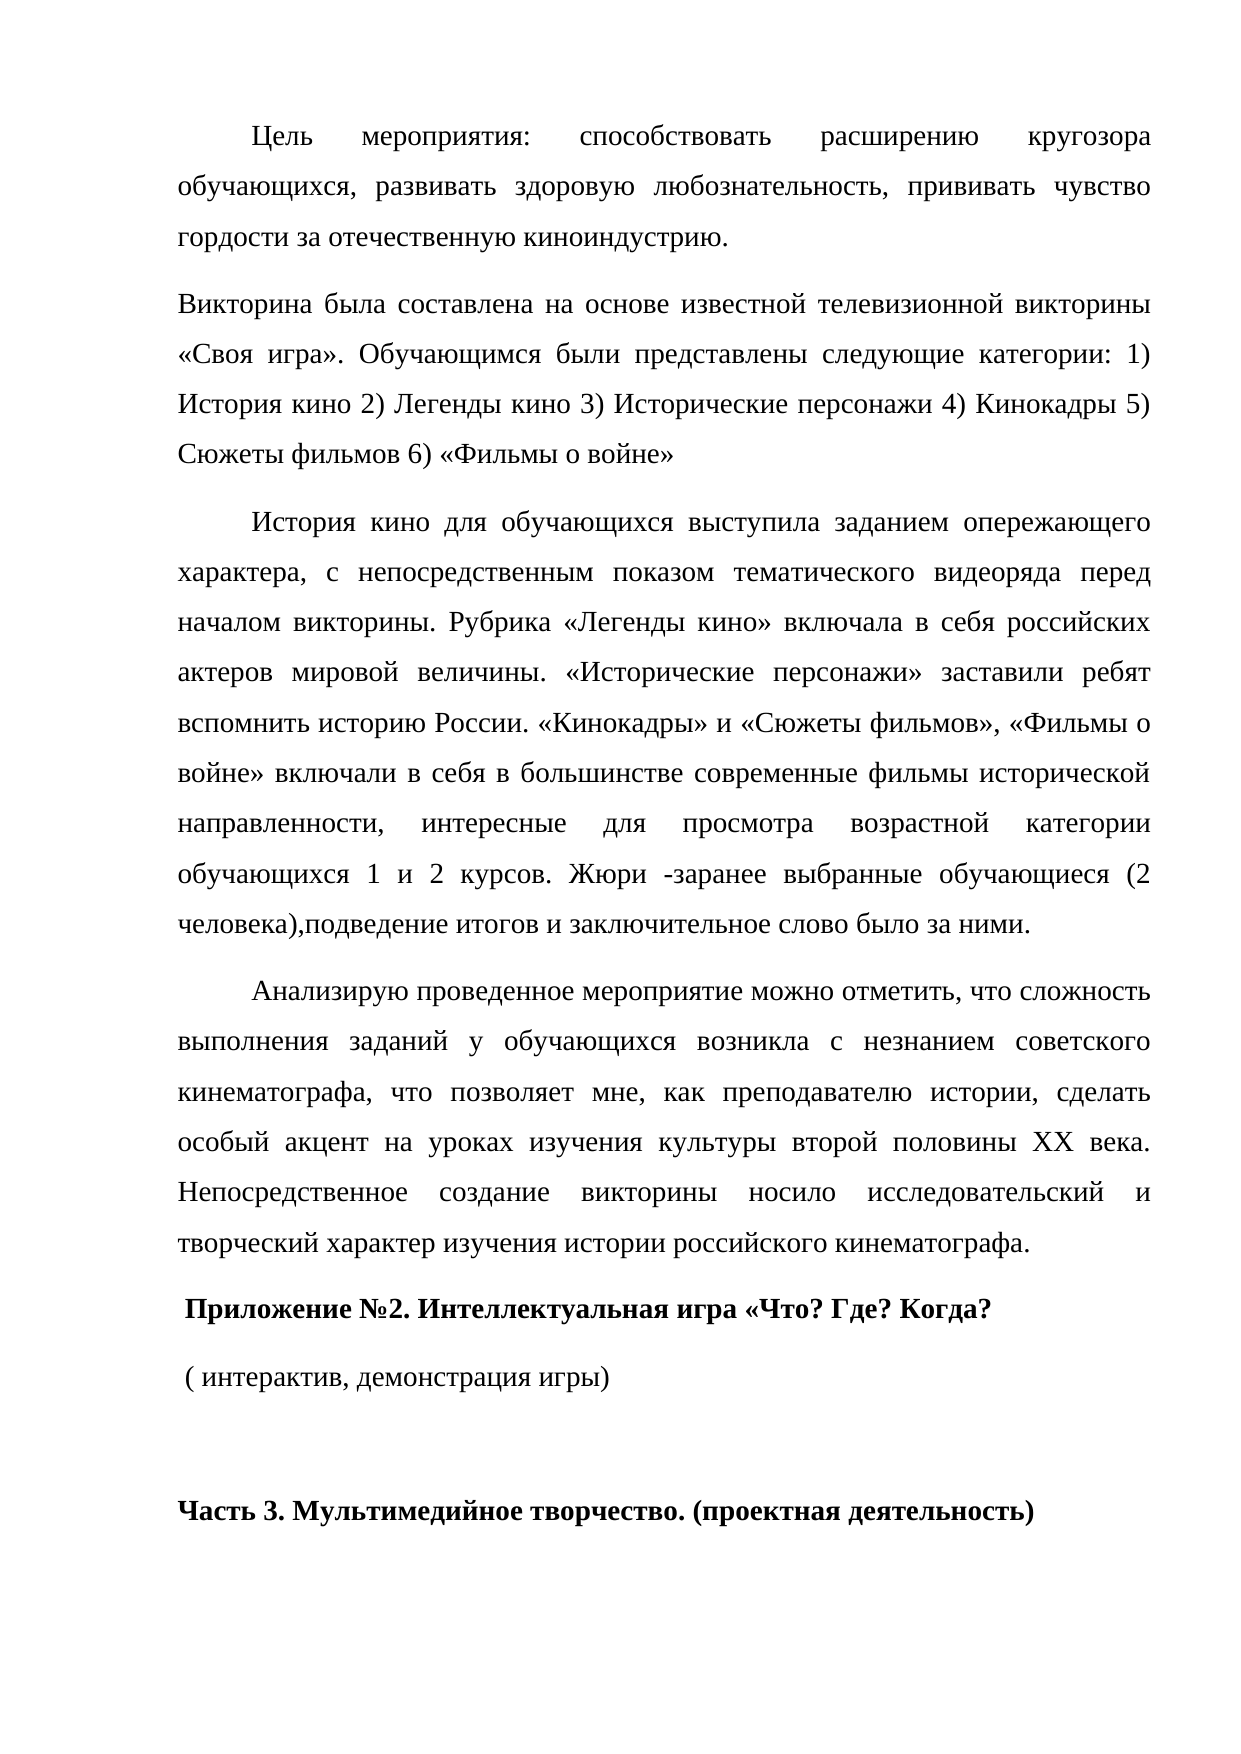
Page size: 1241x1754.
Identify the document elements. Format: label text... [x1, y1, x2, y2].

text ( интерактив, демонстрация игры) [177, 1359, 1152, 1392]
text Цель мероприятия: способствовать расширению кругозора обучающихся, развивать здоровую любознательность, прививать чувство гордости за отечественную киноиндустрию. [177, 118, 1152, 252]
text Анализирую проведенное мероприятие можно отметить, что сложность выполнения заданий у обучающихся возникла с незнанием советского кинематографа, что позволяет мне, как преподавателю истории, сделать особый акцент на уроках изучения культуры второй половины ХХ века. Непосредственное создание викторины носило исследовательский и творческий характер изучения истории российского кинематографа. [177, 973, 1152, 1258]
text Часть 3. Мультимедийное творчество. (проектная деятельность) [177, 1493, 1152, 1526]
text Приложение №2. Интеллектуальная игра «Что? Где? Когда? [177, 1292, 1152, 1325]
text История кино для обучающихся выступила заданием опережающего характера, с непосредственным показом тематического видеоряда перед началом викторины. Рубрика «Легенды кино» включала в себя российских актеров мировой величины. «Исторические персонажи» заставили ребят вспомнить историю России. «Кинокадры» и «Сюжеты фильмов», «Фильмы о войне» включали в себя в большинстве современные фильмы исторической направленности, интересные для просмотра возрастной категории обучающихся 1 и 2 курсов. Жюри -заранее выбранные обучающиеся (2 человека),подведение итогов и заключительное слово было за ними. [177, 504, 1152, 940]
text Викторина была составлена на основе известной телевизионной викторины «Своя игра». Обучающимся были представлены следующие категории: 1) История кино 2) Легенды кино 3) Исторические персонажи 4) Кинокадры 5) Сюжеты фильмов 6) «Фильмы о войне» [177, 286, 1152, 470]
